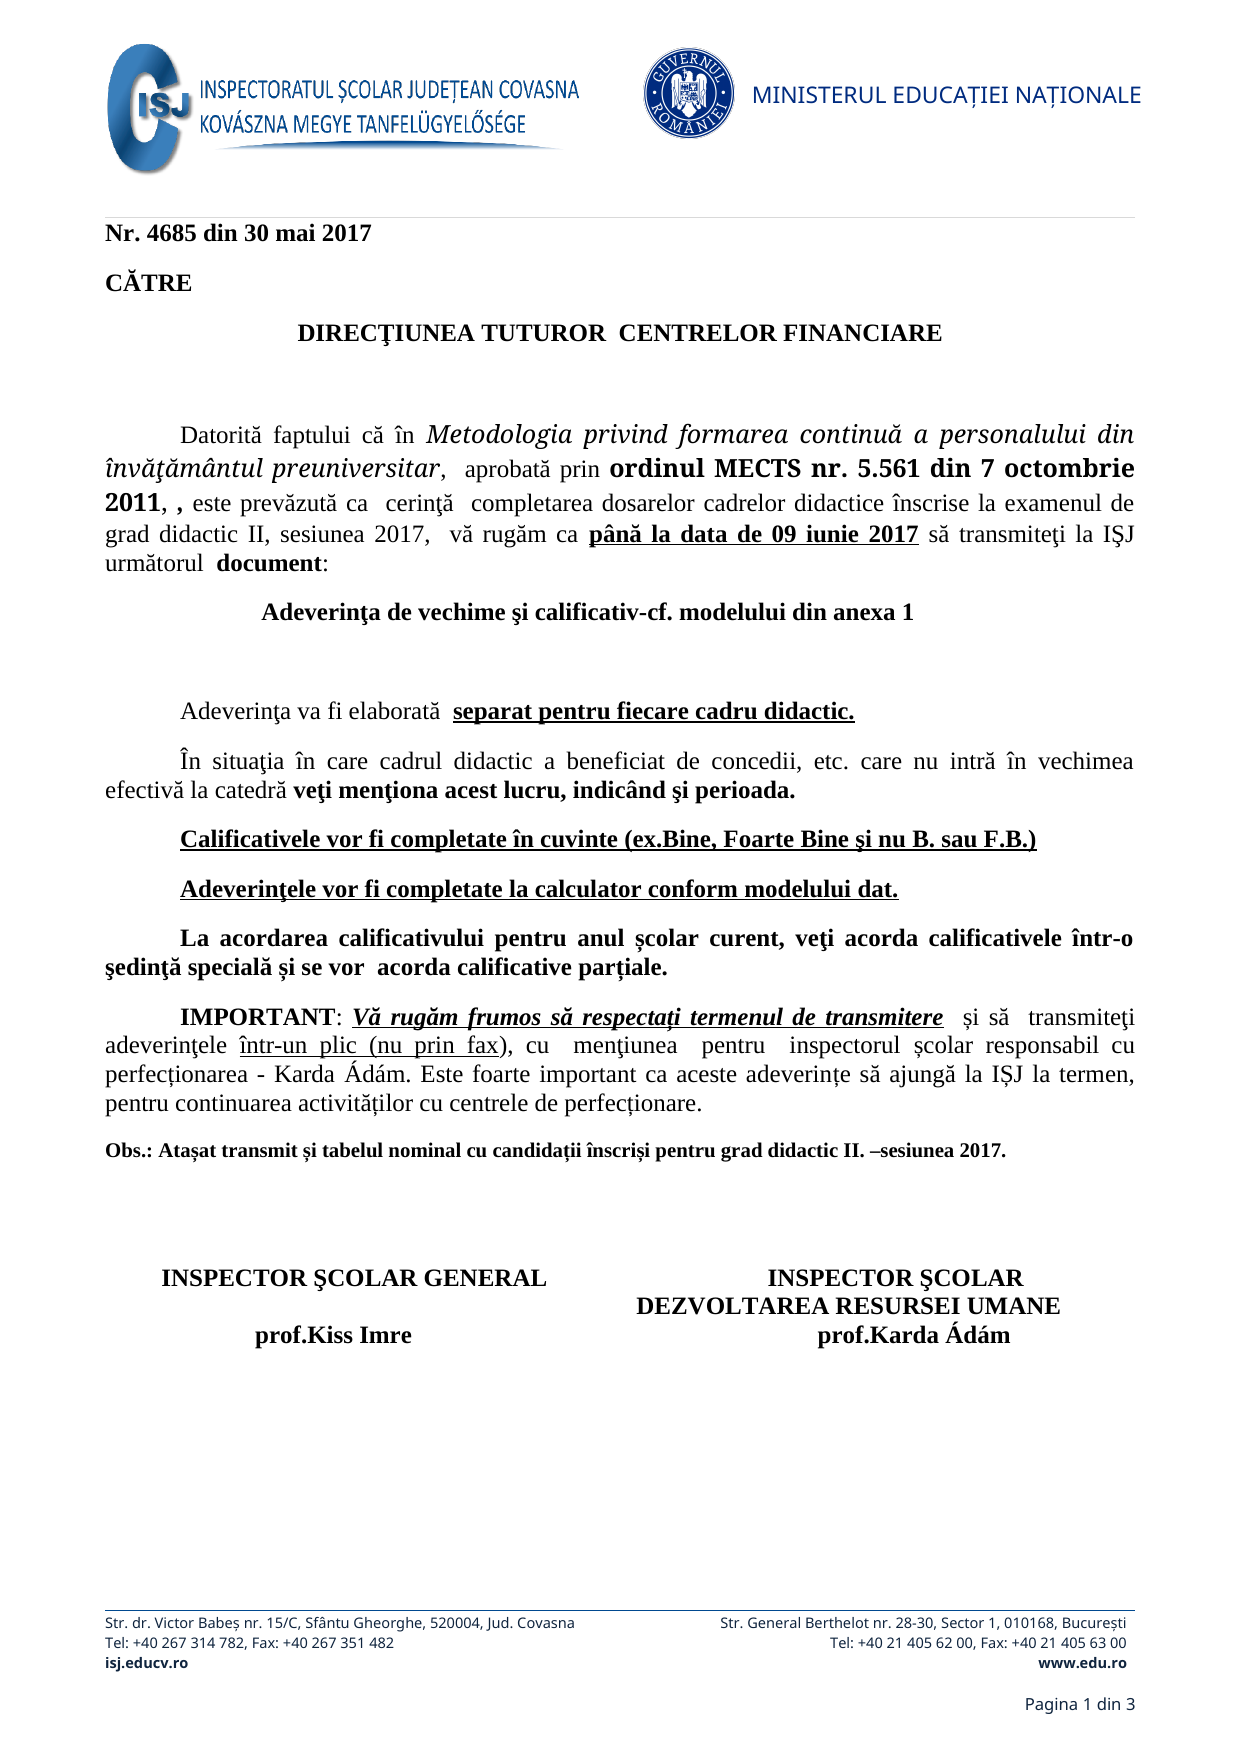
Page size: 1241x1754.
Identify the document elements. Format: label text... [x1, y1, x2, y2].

text Calificativele vor fi completate în cuvinte (ex.Bine, Foarte Bine şi nu B. sau F.B.) [105, 824, 1191, 853]
text Nr. 4685 din 30 mai 2017 [105, 218, 1135, 247]
text CĂTRE [105, 268, 1135, 297]
text INSPECTOR ŞCOLAR GENERAL INSPECTOR ŞCOLAR [105, 1263, 1135, 1291]
text La acordarea calificativului pentru anul școlar curent, veţi acorda calificativele într-o şedinţă specială și se vor acorda calificative parțiale. [105, 923, 1135, 981]
text prof.Kiss Imre prof.Karda Ádám [105, 1320, 1135, 1349]
text IMPORTANT: Vă rugăm frumos să respectați termenul de transmitere și să transmiteţi adeverinţele într-un plic (nu prin fax), cu menţiunea pentru inspectorul școlar responsabil cu perfecționarea - Karda Ádám. Este foarte important ca aceste adeverințe să ajungă la IȘJ la termen, pentru continuarea activităților cu centrele de perfecționare. [105, 1002, 1135, 1117]
text Obs.: Atașat transmit și tabelul nominal cu candidații înscriși pentru grad didactic II. –sesiunea 2017. [105, 1138, 1135, 1162]
text DEZVOLTAREA RESURSEI UMANE [105, 1291, 1135, 1320]
text Adeverinţele vor fi completate la calculator conform modelului dat. [105, 874, 1135, 903]
text Adeverinţa de vechime şi calificativ-cf. modelului din anexa 1 [255, 597, 1135, 626]
text În situaţia în care cadrul didactic a beneficiat de concedii, etc. care nu intră în vechimea efectivă la catedră veţi menţiona acest lucru, indicând şi perioada. [105, 746, 1135, 803]
text Adeverinţa va fi elaborată separat pentru fiecare cadru didactic. [105, 696, 1135, 725]
picture [87, 12, 581, 202]
picture [643, 47, 735, 139]
text Datorită faptului că în Metodologia privind formarea continuă a personalului din învăţământul preuniversitar, aprobată prin ordinul MECTS nr. 5.561 din 7 octombrie 2011, , este prevăzută ca cerinţă completarea dosarelor cadrelor didactice înscrise la examenul de grad didactic II, sesiunea 2017, vă rugăm ca până la data de 09 iunie 2017 să transmiteţi la IŞJ următorul document: [105, 417, 1135, 576]
text DIRECŢIUNEA TUTUROR CENTRELOR FINANCIARE [105, 318, 1135, 346]
